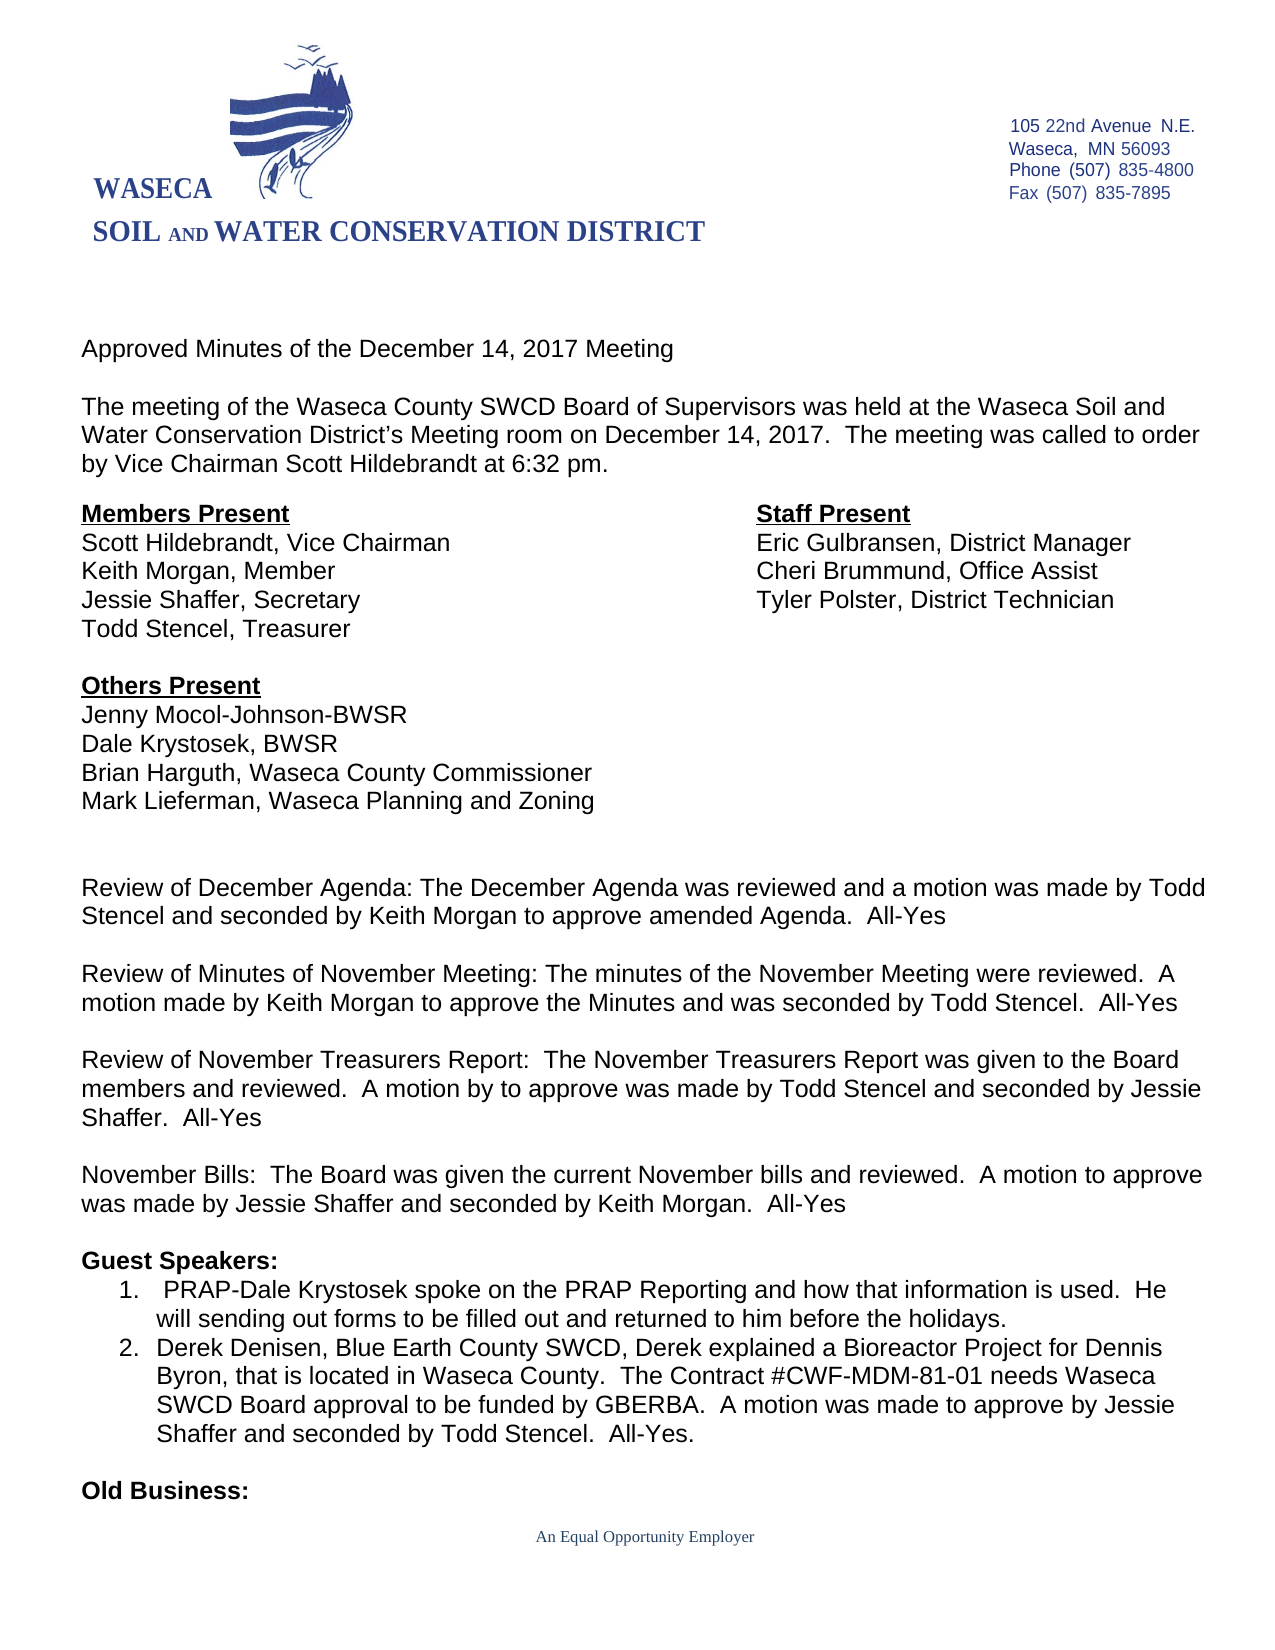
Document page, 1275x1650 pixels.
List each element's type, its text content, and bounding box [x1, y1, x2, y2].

text Guest Speakers: [81, 1246, 1208, 1275]
text Keith Morgan, Member Cheri Brummund, Office Assist [81, 556, 1208, 585]
subtitle WASECA [93, 170, 706, 205]
text Brian Harguth, Waseca County Commissioner [81, 758, 1208, 786]
text Jessie Shaffer, Secretary Tyler Polster, District Technician [81, 585, 1208, 614]
text Phone (507) 835-4800 [1009, 160, 1208, 181]
text 105 22nd Avenue N.E. Waseca, MN 56093 [1009, 114, 1208, 159]
text Review of November Treasurers Report: The November Treasurers Report was given to the Board members and reviewed. A motion by to approve was made by Todd Stencel and seconded by Jessie Shaffer. All-Yes [81, 1045, 1208, 1131]
text November Bills: The Board was given the current November bills and reviewed. A motion to approve was made by Jessie Shaffer and seconded by Keith Morgan. All-Yes [81, 1160, 1208, 1218]
picture [230, 44, 354, 170]
text Review of December Agenda: The December Agenda was reviewed and a motion was made by Todd Stencel and seconded by Keith Morgan to approve amended Agenda. All-Yes [81, 873, 1208, 930]
text Scott Hildebrandt, Vice Chairman Eric Gulbransen, District Manager [81, 528, 1208, 556]
text Members Present Staff Present [81, 499, 1208, 528]
text Jenny Mocol-Johnson-BWSR [81, 700, 1208, 729]
text SOIL AND WATER CONSERVATION DISTRICT [92, 213, 706, 248]
text Dale Krystosek, BWSR [81, 729, 1208, 758]
list PRAP-Dale Krystosek spoke on the PRAP Reporting and how that information is used. He will sending out forms to be filled out and returned to him before the holidays. [119, 1275, 1208, 1333]
text Review of Minutes of November Meeting: The minutes of the November Meeting were reviewed. A motion made by Keith Morgan to approve the Minutes and was seconded by Todd Stencel. All-Yes [81, 959, 1208, 1016]
text Todd Stencel, Treasurer [81, 614, 1208, 643]
text The meeting of the Waseca County SWCD Board of Supervisors was held at the Waseca Soil and Water Conservation District’s Meeting room on December 14, 2017. The meeting was called to order by Vice Chairman Scott Hildebrandt at 6:32 pm. [81, 392, 1208, 478]
text Fax (507) 835-7895 [1009, 182, 1208, 203]
text Mark Lieferman, Waseca Planning and Zoning [81, 786, 1208, 815]
list Derek Denisen, Blue Earth County SWCD, Derek explained a Bioreactor Project for Dennis Byron, that is located in Waseca County. The Contract #CWF-MDM-81-01 needs Waseca SWCD Board approval to be funded by GBERBA. A motion was made to approve by Jessie Shaffer and seconded by Todd Stencel. All-Yes. [119, 1333, 1208, 1448]
text Others Present [81, 671, 1208, 700]
text Approved Minutes of the December 14, 2017 Meeting [81, 334, 1208, 363]
text Old Business: [81, 1476, 1208, 1505]
